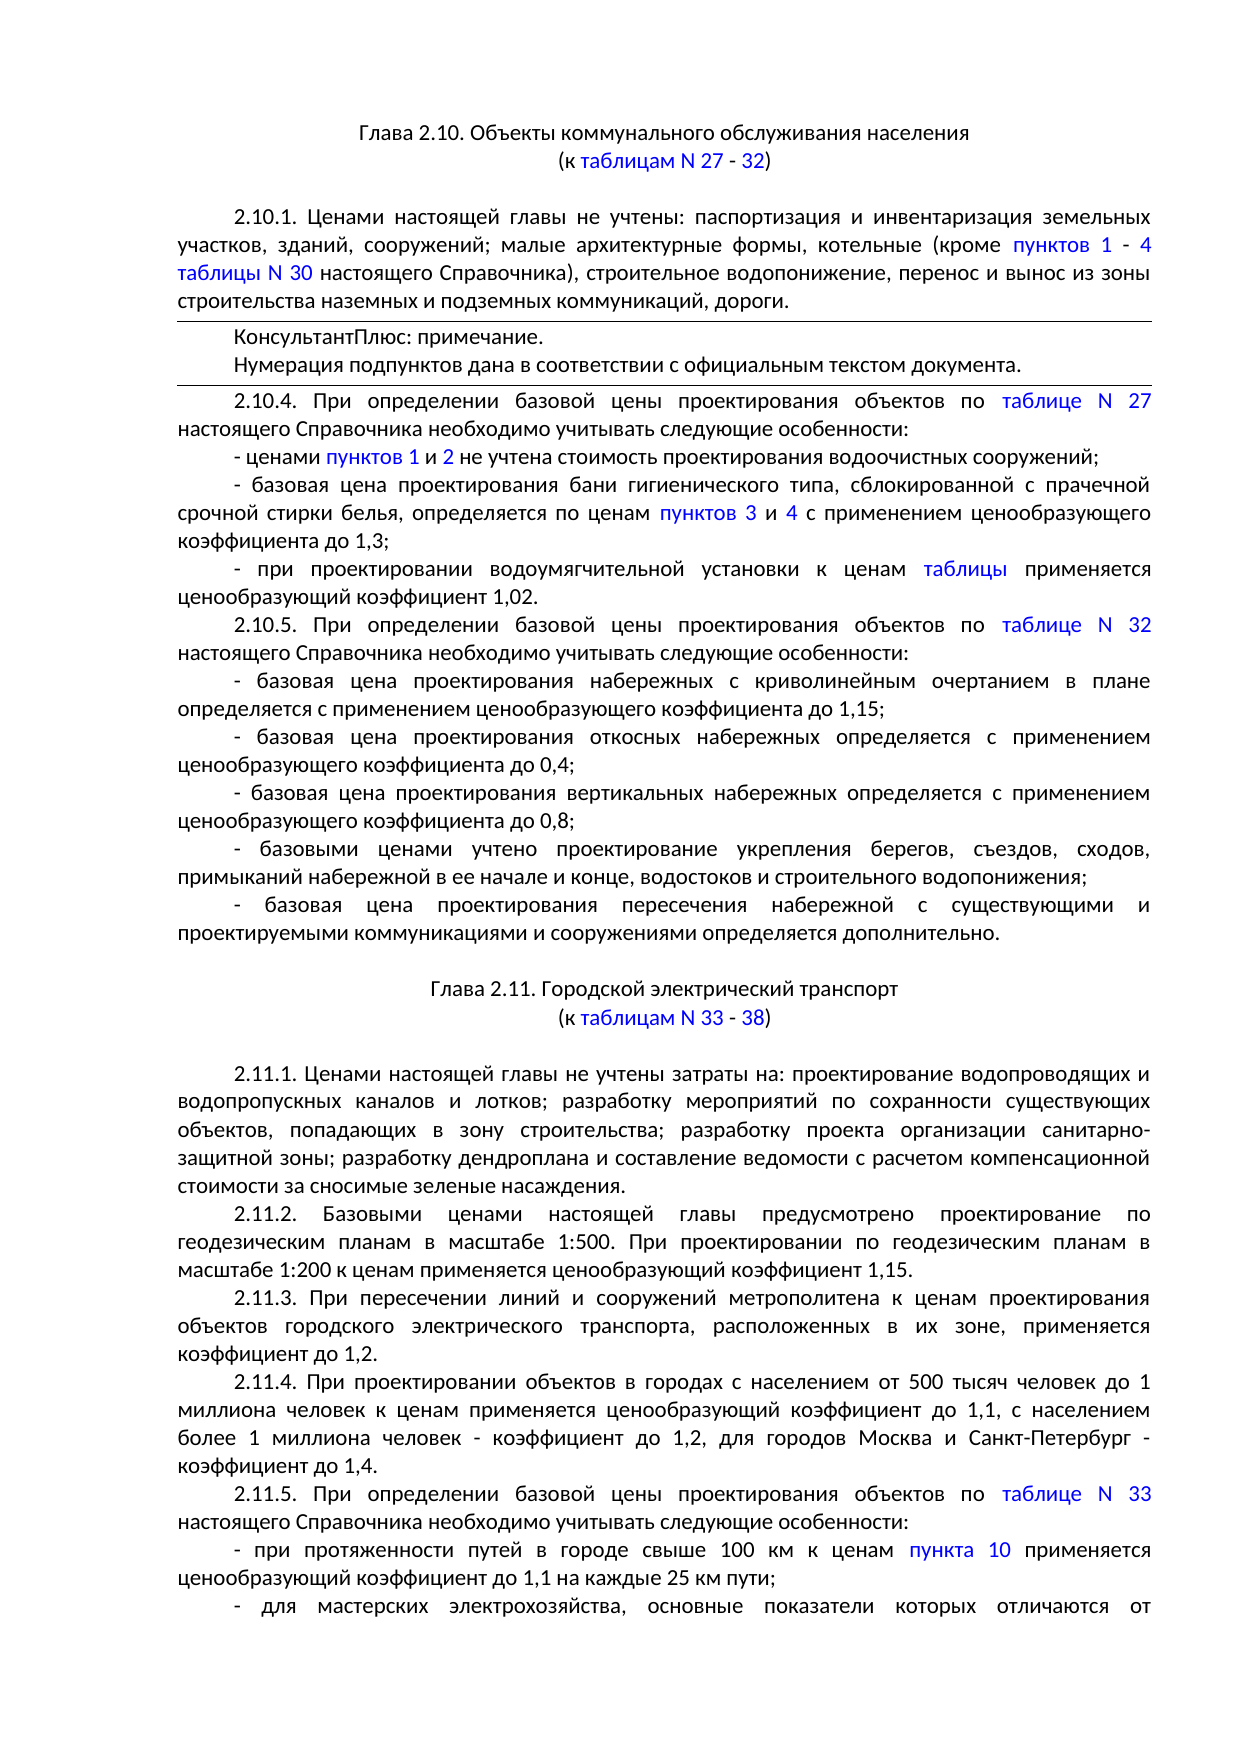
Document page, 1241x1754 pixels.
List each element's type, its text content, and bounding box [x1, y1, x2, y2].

text 2.11.5. При определении базовой цены проектирования объектов по таблице N 33 настоящего Справочника необходимо учитывать следующие особенности: [177, 1479, 1152, 1535]
text - базовая цена проектирования бани гигиенического типа, сблокированной с прачечной срочной стирки белья, определяется по ценам пунктов 3 и 4 с применением ценообразующего коэффициента до 1,3; [177, 470, 1152, 554]
text 2.11.2. Базовыми ценами настоящей главы предусмотрено проектирование по геодезическим планам в масштабе 1:500. При проектировании по геодезическим планам в масштабе 1:200 к ценам применяется ценообразующий коэффициент 1,15. [177, 1199, 1152, 1283]
text Глава 2.11. Городской электрический транспорт [177, 974, 1152, 1003]
text - при протяженности путей в городе свыше 100 км к ценам пункта 10 применяется ценообразующий коэффициент до 1,1 на каждые 25 км пути; [177, 1535, 1152, 1591]
text - базовыми ценами учтено проектирование укрепления берегов, съездов, сходов, примыканий набережной в ее начале и конце, водостоков и строительного водопонижения; [177, 834, 1152, 891]
text - ценами пунктов 1 и 2 не учтена стоимость проектирования водоочистных сооружений; [177, 442, 1152, 470]
text 2.11.3. При пересечении линий и сооружений метрополитена к ценам проектирования объектов городского электрического транспорта, расположенных в их зоне, применяется коэффициент до 1,2. [177, 1283, 1152, 1367]
text - базовая цена проектирования набережных с криволинейным очертанием в плане определяется с применением ценообразующего коэффициента до 1,15; [177, 666, 1152, 722]
text Нумерация подпунктов дана в соответствии с официальным текстом документа. [177, 350, 1152, 378]
text - базовая цена проектирования откосных набережных определяется с применением ценообразующего коэффициента до 0,4; [177, 722, 1152, 778]
text (к таблицам N 33 - 38) [177, 1003, 1152, 1031]
text - базовая цена проектирования вертикальных набережных определяется с применением ценообразующего коэффициента до 0,8; [177, 778, 1152, 834]
text (к таблицам N 27 - 32) [177, 146, 1152, 174]
text - при проектировании водоумягчительной установки к ценам таблицы применяется ценообразующий коэффициент 1,02. [177, 554, 1152, 610]
text 2.11.4. При проектировании объектов в городах с населением от 500 тысяч человек до 1 миллиона человек к ценам применяется ценообразующий коэффициент до 1,1, с населением более 1 миллиона человек - коэффициент до 1,2, для городов Москва и Санкт-Петербург - коэффициент до 1,4. [177, 1367, 1152, 1479]
text Глава 2.10. Объекты коммунального обслуживания населения [177, 118, 1152, 146]
text 2.10.1. Ценами настоящей главы не учтены: паспортизация и инвентаризация земельных участков, зданий, сооружений; малые архитектурные формы, котельные (кроме пунктов 1 - 4 таблицы N 30 настоящего Справочника), строительное водопонижение, перенос и вынос из зоны строительства наземных и подземных коммуникаций, дороги. [177, 202, 1152, 314]
text КонсультантПлюс: примечание. [177, 322, 1152, 350]
text 2.10.4. При определении базовой цены проектирования объектов по таблице N 27 настоящего Справочника необходимо учитывать следующие особенности: [177, 386, 1152, 442]
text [177, 1591, 1152, 1619]
text 2.10.5. При определении базовой цены проектирования объектов по таблице N 32 настоящего Справочника необходимо учитывать следующие особенности: [177, 610, 1152, 666]
text 2.11.1. Ценами настоящей главы не учтены затраты на: проектирование водопроводящих и водопропускных каналов и лотков; разработку мероприятий по сохранности существующих объектов, попадающих в зону строительства; разработку проекта организации санитарно-защитной зоны; разработку дендроплана и составление ведомости с расчетом компенсационной стоимости за сносимые зеленые насаждения. [177, 1059, 1152, 1199]
text - базовая цена проектирования пересечения набережной с существующими и проектируемыми коммуникациями и сооружениями определяется дополнительно. [177, 891, 1152, 947]
